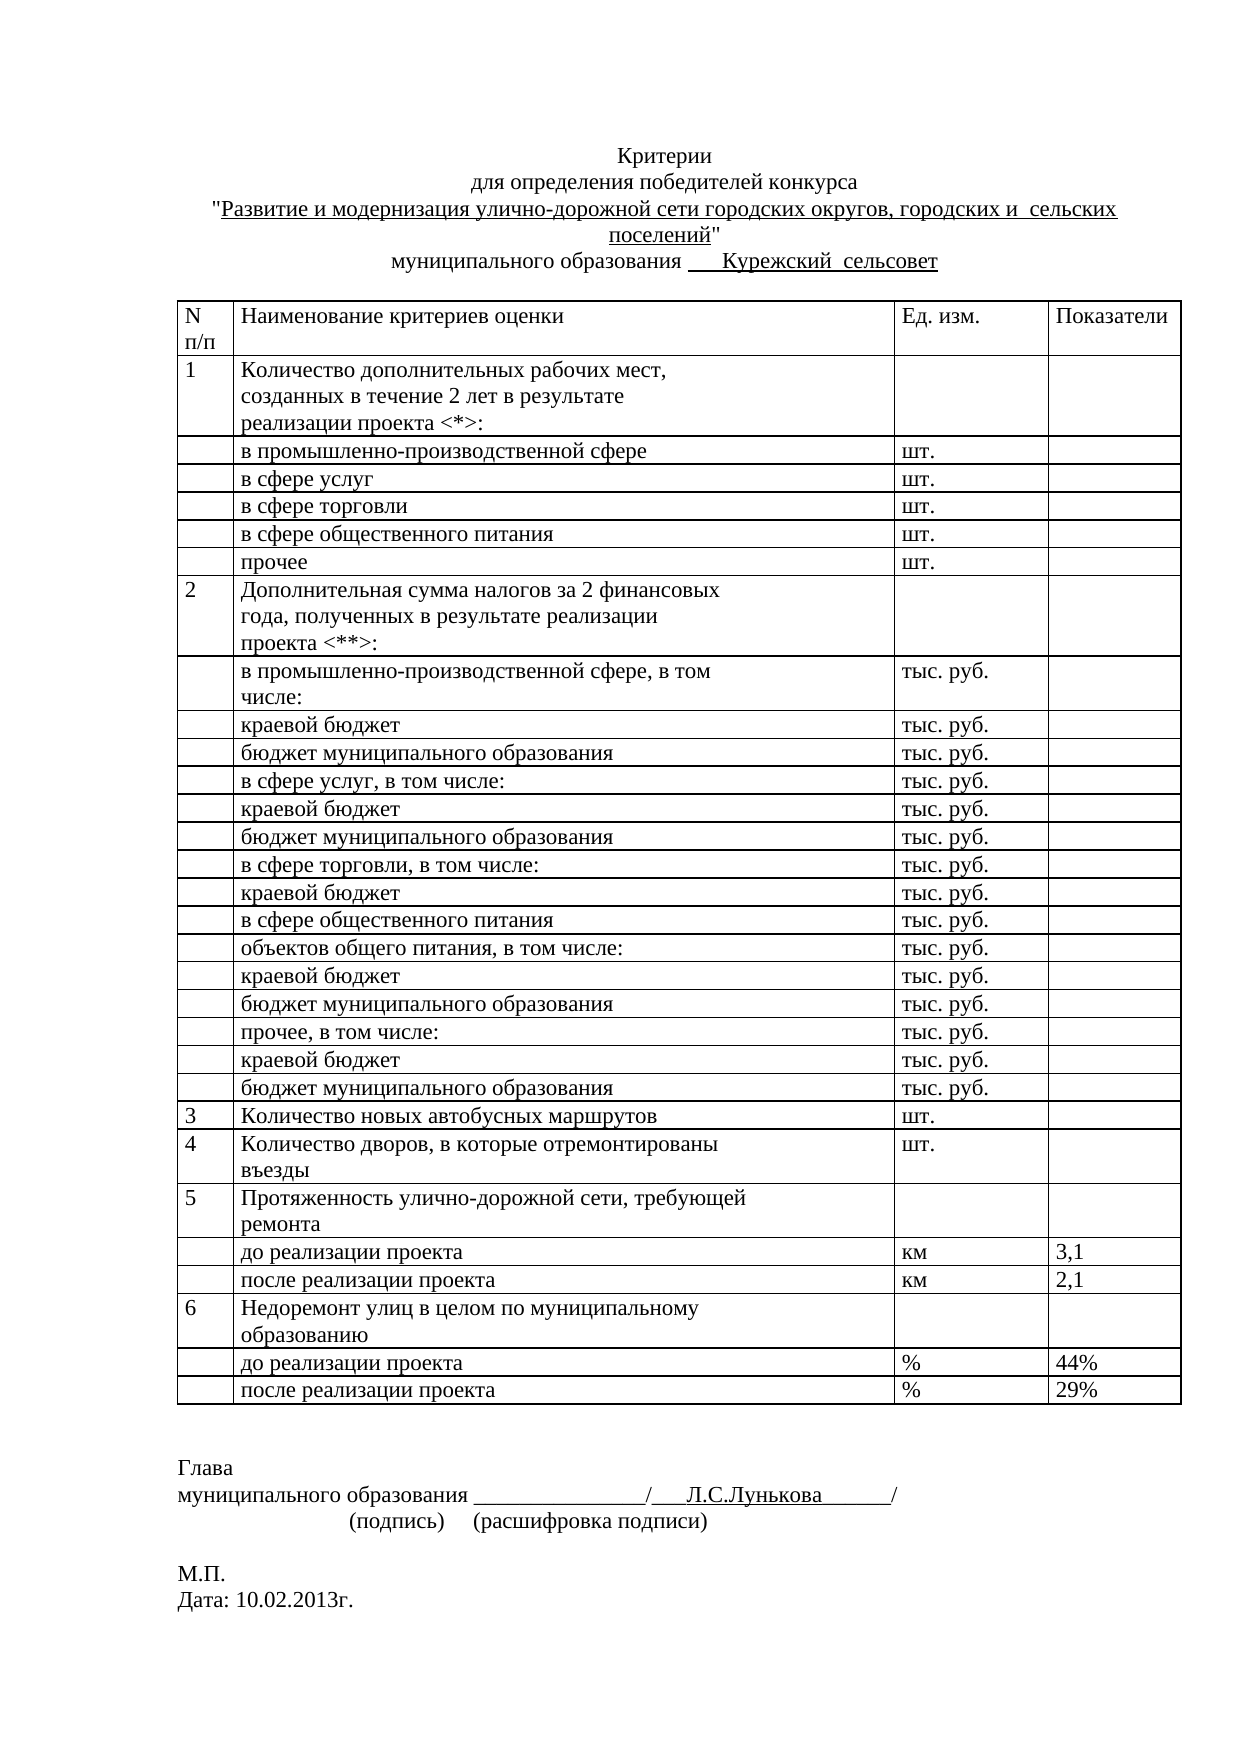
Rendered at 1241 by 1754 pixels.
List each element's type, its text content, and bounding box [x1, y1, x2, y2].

table_cell 29% [1049, 1377, 1180, 1403]
table_cell [1049, 548, 1180, 575]
table_cell в сфере торговли [234, 493, 894, 519]
table_cell тыс. руб. [895, 879, 1048, 905]
table_cell тыс. руб. [895, 767, 1048, 793]
table_cell бюджет муниципального образования [234, 1074, 894, 1100]
table_cell [178, 657, 233, 709]
table_cell [178, 851, 233, 877]
text Дата: 10.02.2013г. [177, 1586, 1152, 1612]
table_cell [178, 990, 233, 1017]
table_cell 6 [178, 1294, 233, 1347]
table_cell [178, 907, 233, 933]
table_header Ед. изм. [895, 302, 1048, 354]
table_cell [178, 437, 233, 463]
table_cell % [895, 1377, 1048, 1403]
table_cell [1049, 521, 1180, 547]
table_cell [895, 1294, 1048, 1347]
table_cell [1049, 356, 1180, 435]
table_cell [895, 576, 1048, 655]
table_cell 44% [1049, 1349, 1180, 1375]
table_cell шт. [895, 437, 1048, 463]
table_cell [1049, 739, 1180, 765]
table_cell в сфере услуг, в том числе: [234, 767, 894, 793]
table_cell [178, 1074, 233, 1100]
text Глава [177, 1454, 1152, 1481]
table_cell [1049, 879, 1180, 905]
table_cell шт. [895, 493, 1048, 519]
table_cell шт. [895, 465, 1048, 491]
table_cell [895, 356, 1048, 435]
table_cell краевой бюджет [234, 711, 894, 737]
table_cell Количество дворов, в которые отремонтированы въезды [234, 1130, 894, 1183]
table_cell прочее [234, 548, 894, 575]
table_cell тыс. руб. [895, 907, 1048, 933]
table_cell [1049, 795, 1180, 821]
table_cell Дополнительная сумма налогов за 2 финансовых года, полученных в результате реализации проекта <**>: [234, 576, 894, 655]
table_cell тыс. руб. [895, 739, 1048, 765]
table_cell 3,1 [1049, 1238, 1180, 1265]
table_cell [1049, 823, 1180, 849]
text для определения победителей конкурса [177, 168, 1152, 195]
table_cell краевой бюджет [234, 962, 894, 989]
table_cell шт. [895, 1102, 1048, 1128]
table_cell 1 [178, 356, 233, 435]
table_header Показатели [1049, 302, 1180, 354]
text "Развитие и модернизация улично-дорожной сети городских округов, городских и сельских поселений" [177, 195, 1152, 247]
table_cell Протяженность улично-дорожной сети, требующей ремонта [234, 1184, 894, 1237]
table_cell [1049, 1102, 1180, 1128]
text муниципального образования Курежский сельсовет [177, 247, 1152, 274]
table_cell км [895, 1238, 1048, 1265]
table_cell [1049, 437, 1180, 463]
table_cell в сфере торговли, в том числе: [234, 851, 894, 877]
table_cell [1049, 935, 1180, 961]
table_cell [178, 739, 233, 765]
table_cell тыс. руб. [895, 795, 1048, 821]
table_cell бюджет муниципального образования [234, 990, 894, 1017]
table_cell бюджет муниципального образования [234, 739, 894, 765]
table_cell тыс. руб. [895, 935, 1048, 961]
table_cell [895, 1184, 1048, 1237]
table_cell после реализации проекта [234, 1266, 894, 1293]
table_cell км [895, 1266, 1048, 1293]
table_cell в промышленно-производственной сфере [234, 437, 894, 463]
table_cell [1049, 1018, 1180, 1044]
text М.П. [177, 1560, 1152, 1586]
table_cell тыс. руб. [895, 657, 1048, 709]
table_cell тыс. руб. [895, 851, 1048, 877]
text (подпись) (расшифровка подписи) [177, 1507, 1152, 1533]
table_cell [1049, 851, 1180, 877]
table_cell Количество дополнительных рабочих мест, созданных в течение 2 лет в результате реализации проекта <*>: [234, 356, 894, 435]
table_cell объектов общего питания, в том числе: [234, 935, 894, 961]
table_cell Недоремонт улиц в целом по муниципальному образованию [234, 1294, 894, 1347]
table_cell краевой бюджет [234, 795, 894, 821]
table_cell шт. [895, 521, 1048, 547]
table_cell тыс. руб. [895, 1018, 1048, 1044]
table_cell шт. [895, 548, 1048, 575]
table_cell [178, 823, 233, 849]
table_cell в промышленно-производственной сфере, в том числе: [234, 657, 894, 709]
table_cell [178, 1377, 233, 1403]
table_cell [178, 1046, 233, 1072]
table_cell Количество новых автобусных маршрутов [234, 1102, 894, 1128]
table_cell 4 [178, 1130, 233, 1183]
table_cell [178, 493, 233, 519]
table_cell [1049, 907, 1180, 933]
table_header Наименование критериев оценки [234, 302, 894, 354]
table_cell [178, 795, 233, 821]
table_cell [178, 1238, 233, 1265]
table_cell в сфере услуг [234, 465, 894, 491]
table_cell [178, 711, 233, 737]
table_cell бюджет муниципального образования [234, 823, 894, 849]
table_cell [1049, 1046, 1180, 1072]
table_cell [178, 1018, 233, 1044]
table_cell [1049, 1184, 1180, 1237]
table_cell тыс. руб. [895, 711, 1048, 737]
table_cell краевой бюджет [234, 1046, 894, 1072]
table_cell [178, 1266, 233, 1293]
text Критерии [177, 142, 1152, 168]
table_cell [1049, 962, 1180, 989]
table_cell тыс. руб. [895, 1046, 1048, 1072]
table_cell [178, 935, 233, 961]
table_cell [178, 767, 233, 793]
table_cell % [895, 1349, 1048, 1375]
table_cell до реализации проекта [234, 1349, 894, 1375]
table_cell [1049, 990, 1180, 1017]
table_cell [178, 962, 233, 989]
table_header N п/п [178, 302, 233, 354]
table_cell тыс. руб. [895, 962, 1048, 989]
table_cell тыс. руб. [895, 1074, 1048, 1100]
table_cell [1049, 1130, 1180, 1183]
table_cell [1049, 493, 1180, 519]
text муниципального образования _______________/___Л.С.Лунькова______/ [177, 1481, 1152, 1507]
table_cell [178, 1349, 233, 1375]
table_cell 3 [178, 1102, 233, 1128]
table_cell 2 [178, 576, 233, 655]
table_cell после реализации проекта [234, 1377, 894, 1403]
table_cell [1049, 1294, 1180, 1347]
table_cell [1049, 576, 1180, 655]
table_cell тыс. руб. [895, 990, 1048, 1017]
table_cell краевой бюджет [234, 879, 894, 905]
table_cell [1049, 657, 1180, 709]
table_cell [178, 521, 233, 547]
table_cell 5 [178, 1184, 233, 1237]
table_cell [178, 879, 233, 905]
table_cell [178, 548, 233, 575]
table_cell прочее, в том числе: [234, 1018, 894, 1044]
table_cell в сфере общественного питания [234, 907, 894, 933]
table_cell тыс. руб. [895, 823, 1048, 849]
table_cell [1049, 767, 1180, 793]
table_cell до реализации проекта [234, 1238, 894, 1265]
table_cell 2,1 [1049, 1266, 1180, 1293]
table_cell [178, 465, 233, 491]
table_cell шт. [895, 1130, 1048, 1183]
table_cell [1049, 711, 1180, 737]
table_cell [1049, 1074, 1180, 1100]
table_cell [1049, 465, 1180, 491]
table_cell в сфере общественного питания [234, 521, 894, 547]
